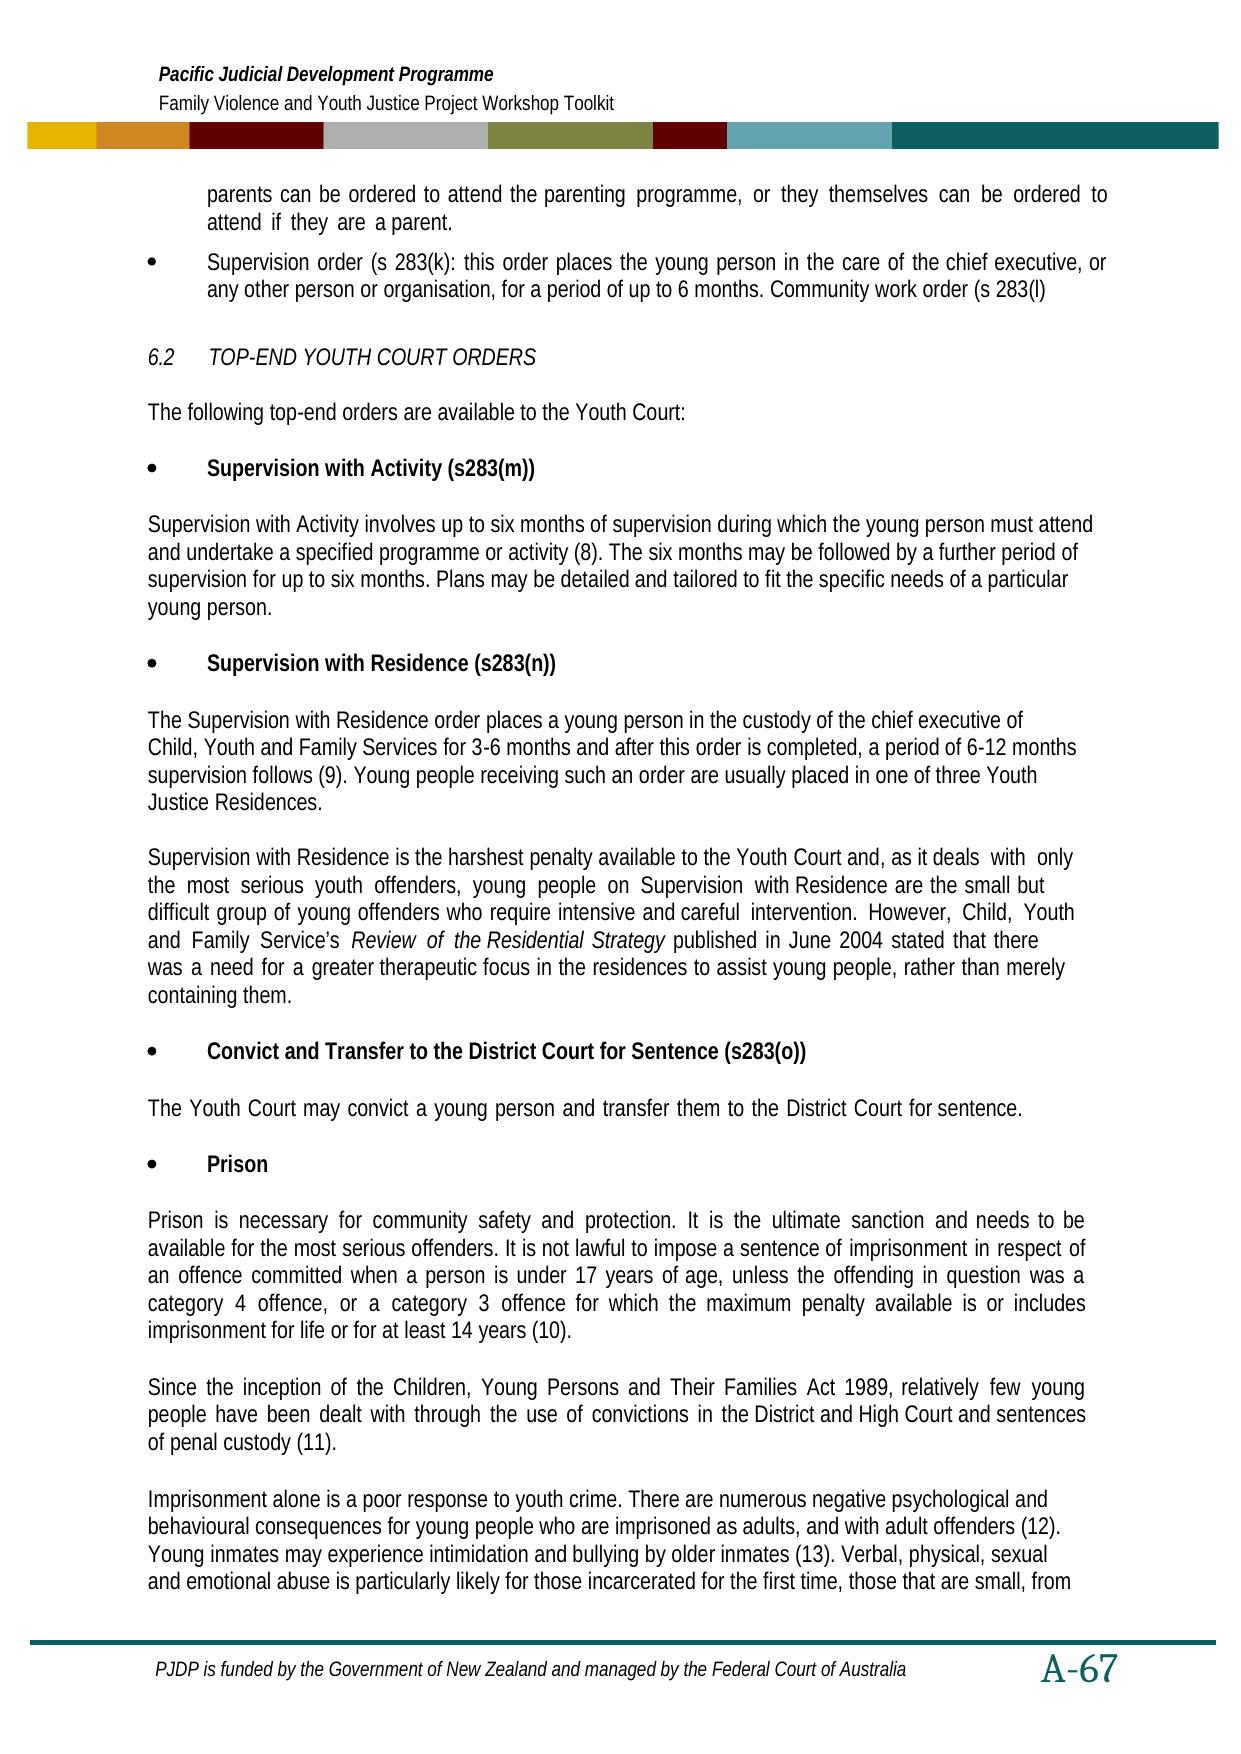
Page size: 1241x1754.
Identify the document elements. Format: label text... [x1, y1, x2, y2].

text The Youth Court may convict a young person and transfer them to the District Court for sentence. [148, 1094, 1098, 1121]
picture [27, 122, 1219, 149]
text Supervision with Residence is the harshest penalty available to the Youth Court and, as it deals with only the most serious youth offenders, young people on Supervision with Residence are the small but difficult group of young offenders who require intensive and careful intervention. However, Child, Youth and Family Service’s Review of the Residential Strategy published in June 2004 stated that there was a need for a greater therapeutic focus in the residences to assist young people, rather than merely containing them. [148, 843, 1077, 1008]
text Since the inception of the Children, Young Persons and Their Families Act 1989, relatively few young people have been dealt with through the use of convictions in the District and High Court and sentences of penal custody (11). [148, 1373, 1086, 1455]
text The following top-end orders are available to the Youth Court: [148, 398, 1098, 425]
list TOP-END YOUTH COURT ORDERS [148, 343, 1098, 370]
text Prison is necessary for community safety and protection. It is the ultimate sanction and needs to be available for the most serious offenders. It is not lawful to impose a sentence of imprisonment in respect of an offence committed when a person is under 17 years of age, unless the offending in question was a category 4 offence, or a category 3 offence for which the maximum penalty available is or includes imprisonment for life or for at least 14 years (10). [148, 1206, 1086, 1344]
text Supervision with Activity involves up to six months of supervision during which the young person must attend and undertake a specified programme or activity (8). The six months may be followed by a further period of supervision for up to six months. Plans may be detailed and tailored to fit the specific needs of a particular young person. [148, 510, 1098, 620]
list Supervision with Residence (s283(n)) [148, 649, 1098, 677]
list Supervision with Activity (s283(m)) [148, 454, 1098, 482]
text The Supervision with Residence order places a young person in the custody of the chief executive of Child, Youth and Family Services for 3-6 months and after this order is completed, a period of 6-12 months supervision follows (9). Young people receiving such an order are usually placed in one of three Youth Justice Residences. [148, 706, 1077, 816]
list Prison [148, 1150, 1098, 1178]
list Convict and Transfer to the District Court for Sentence (s283(o)) [148, 1037, 1098, 1065]
list Supervision order (s 283(k): this order places the young person in the care of the chief executive, or any other person or organisation, for a period of up to 6 months. Community work order (s 283(l) [148, 248, 1107, 303]
